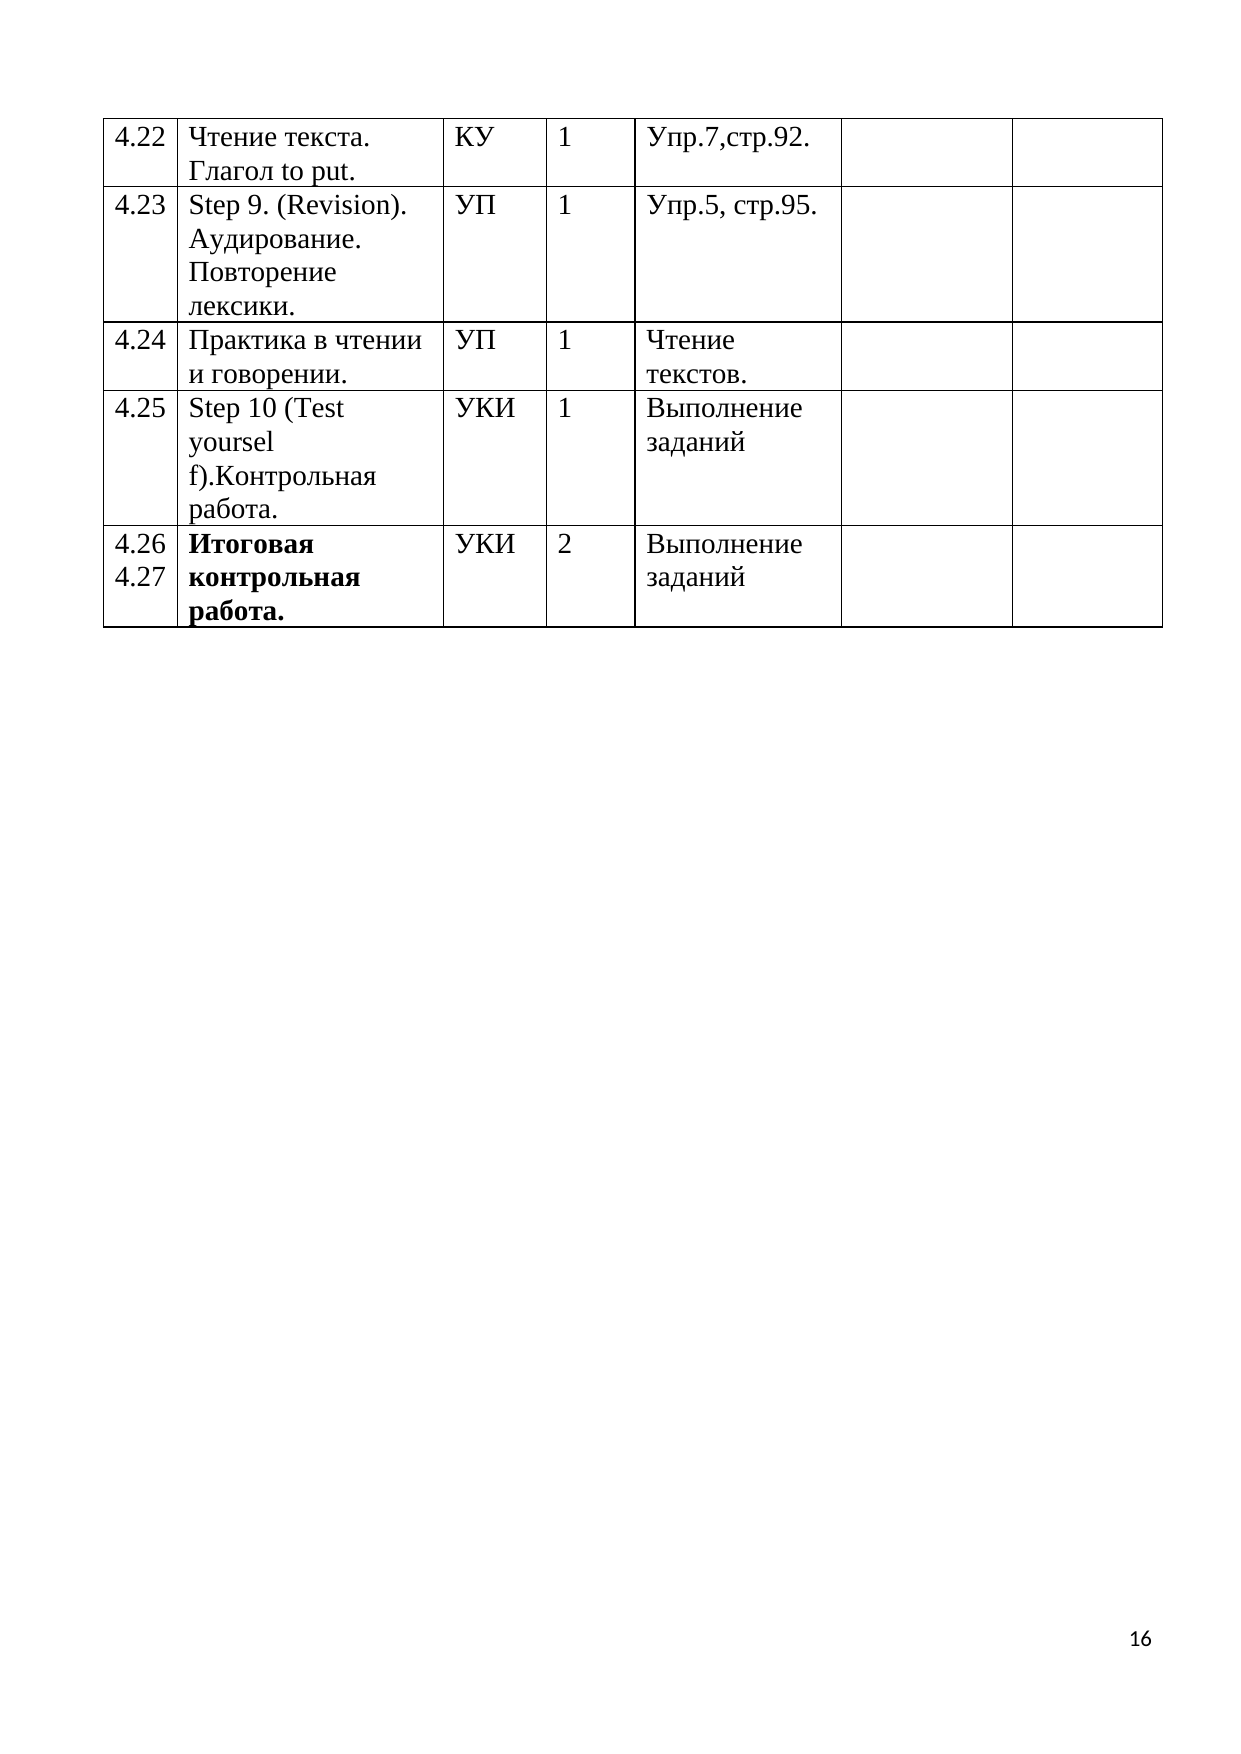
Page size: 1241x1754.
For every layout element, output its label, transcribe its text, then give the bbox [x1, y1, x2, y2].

table_cell 4.23 [104, 187, 177, 321]
table_cell Step 9. (Revision). Аудирование. Повторение лексики. [178, 187, 443, 321]
table_cell УКИ [444, 391, 546, 525]
table_cell Упр.7,стр.92. [636, 119, 841, 186]
table_cell 1 [547, 323, 634, 389]
table_cell 1 [547, 119, 634, 186]
table_cell Выполнение заданий [636, 391, 841, 525]
table_cell Чтение текстов. [636, 323, 841, 389]
table_cell [1013, 119, 1162, 186]
table_cell [842, 526, 1012, 626]
table_cell [842, 391, 1012, 525]
table_cell 1 [547, 391, 634, 525]
table_cell [1013, 391, 1162, 525]
table_cell 2 [547, 526, 634, 626]
table_cell 4.25 [104, 391, 177, 525]
table_cell [842, 187, 1012, 321]
table_cell [1013, 323, 1162, 389]
table_cell Упр.5, стр.95. [636, 187, 841, 321]
table_cell [842, 323, 1012, 389]
table_cell [1013, 187, 1162, 321]
table_cell Итоговая контрольная работа. [178, 526, 443, 626]
table_cell [842, 119, 1012, 186]
table_cell УП [444, 187, 546, 321]
table_cell 4.26 4.27 [104, 526, 177, 626]
table_cell КУ [444, 119, 546, 186]
table_cell 4.22 [104, 119, 177, 186]
table_cell 1 [547, 187, 634, 321]
table_cell УП [444, 323, 546, 389]
table_cell [1013, 526, 1162, 626]
table_cell Выполнение заданий [636, 526, 841, 626]
table_cell УКИ [444, 526, 546, 626]
table_cell 4.24 [104, 323, 177, 389]
table_cell Step 10 (Test yourself).Контрольная работа. [178, 391, 443, 525]
table_cell Практика в чтении и говорении. [178, 323, 443, 389]
table_cell Чтение текста. Глагол to put. [178, 119, 443, 186]
